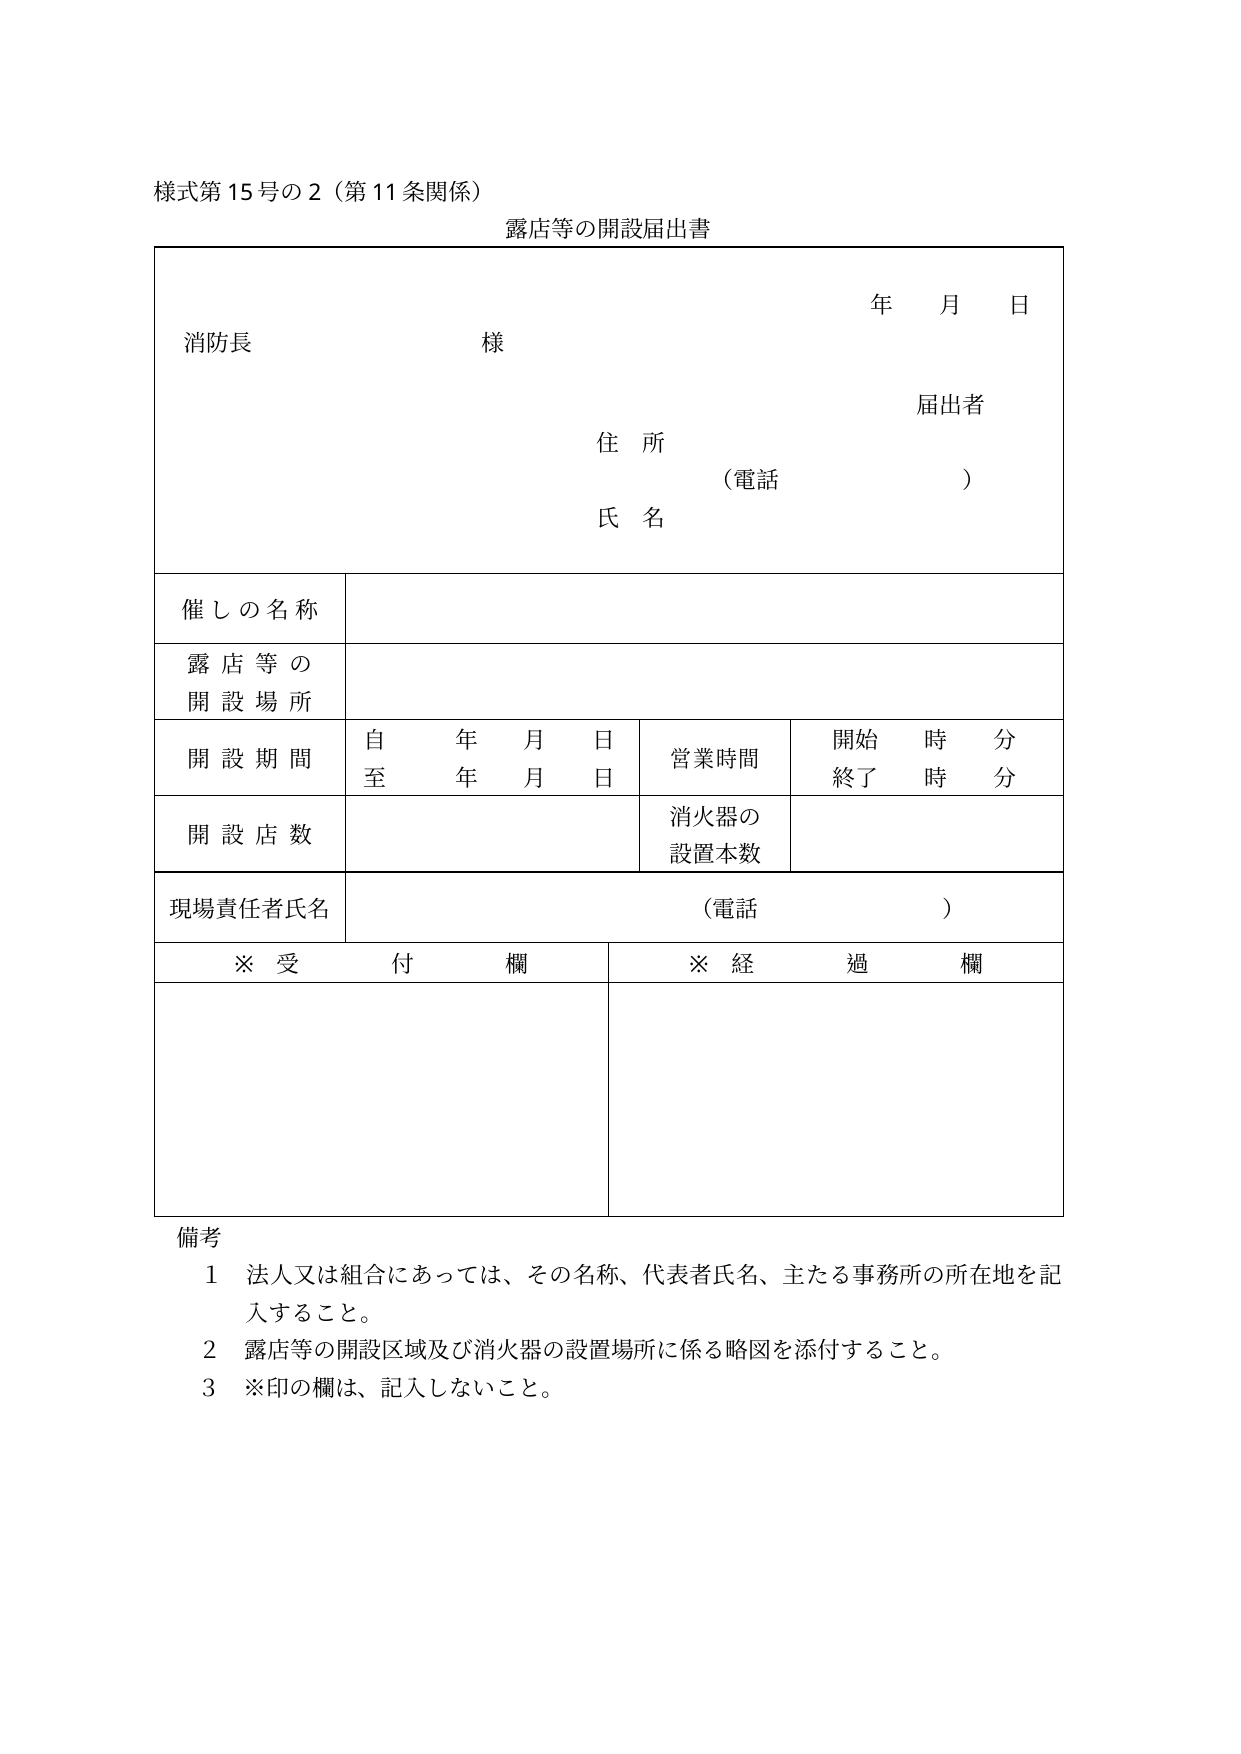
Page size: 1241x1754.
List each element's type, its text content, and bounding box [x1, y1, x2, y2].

table_cell [346, 796, 639, 871]
table_cell [609, 983, 1063, 1216]
table_cell ※ 受 付 欄 [155, 943, 608, 982]
text 露店等の開設届出書 [153, 209, 1063, 246]
table_cell 現場責任者氏名 [155, 873, 345, 942]
table_cell 自 年 月 日 至 年 月 日 [346, 720, 639, 795]
table_cell 開始 時 分 終了 時 分 [791, 720, 1063, 795]
table_cell [346, 644, 1063, 719]
table_cell 開設店数 [155, 796, 345, 871]
table_cell 消火器の 設置本数 [640, 796, 790, 871]
table_cell 露店等の 開設場所 [155, 644, 345, 719]
table_cell [155, 983, 608, 1216]
text 備考 [153, 1217, 1063, 1255]
table_header 年 月 日 消防長 様 届出者 住 所 （電話 ） 氏 名 [155, 248, 1063, 572]
table_cell （電話 ） [346, 873, 1063, 942]
table_cell [346, 574, 1063, 643]
table_cell 開設期間 [155, 720, 345, 795]
table_cell ※ 経 過 欄 [609, 943, 1063, 982]
table_cell [791, 796, 1063, 871]
table_cell 催しの名称 [155, 574, 345, 643]
text ２ 露店等の開設区域及び消火器の設置場所に係る略図を添付すること。 [175, 1330, 1063, 1367]
table_cell 営業時間 [640, 720, 790, 795]
text １ 法人又は組合にあっては、その名称、代表者氏名、主たる事務所の所在地を記入すること。 [153, 1255, 1063, 1330]
text 様式第15号の2（第11条関係） [153, 171, 1063, 209]
text ３ ※印の欄は、記入しないこと。 [197, 1367, 1063, 1405]
